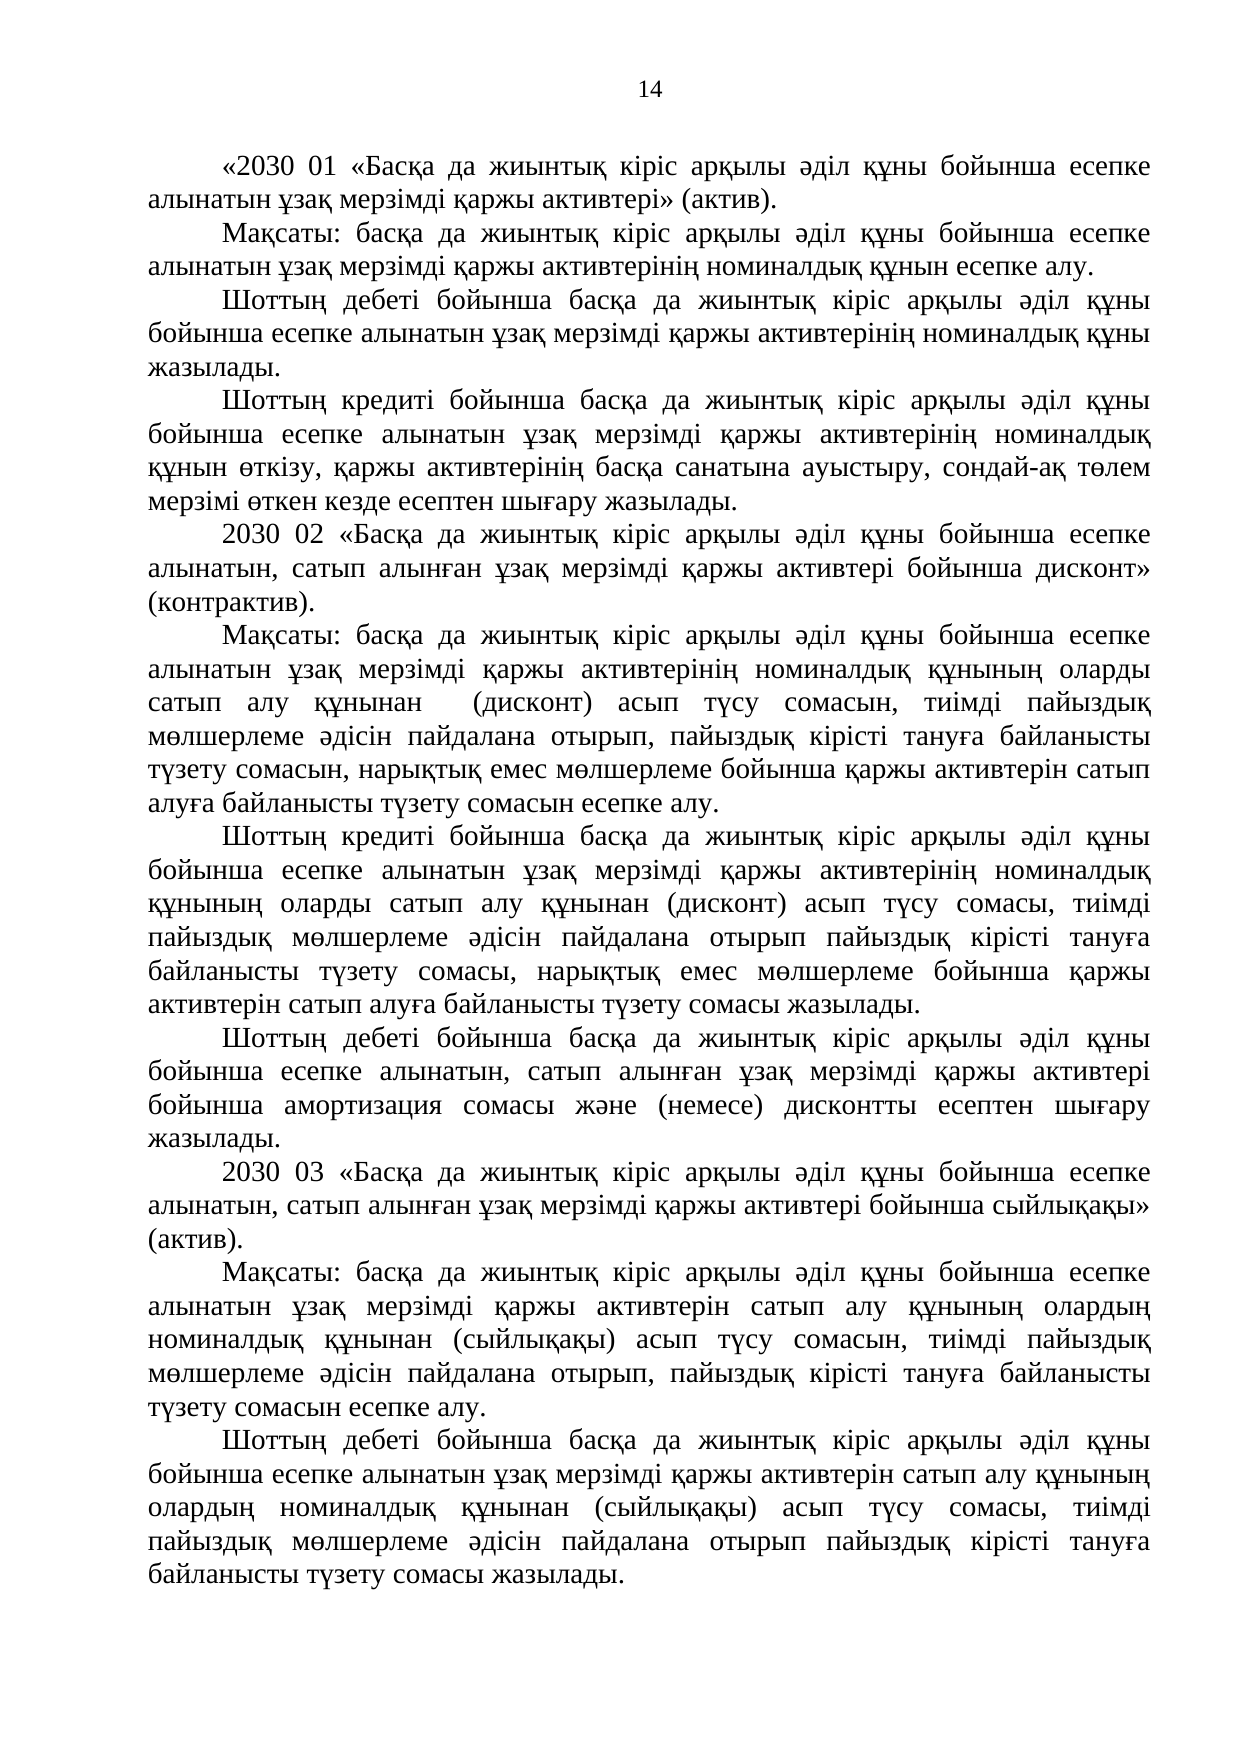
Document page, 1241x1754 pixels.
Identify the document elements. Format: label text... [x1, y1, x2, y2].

text 2030 02 «Басқа да жиынтық кіріс арқылы әділ құны бойынша есепке алынатын, сатып алынған ұзақ мерзімді қаржы активтері бойынша дисконт» (контрактив). [148, 517, 1152, 617]
text Мақсаты: басқа да жиынтық кіріс арқылы әділ құны бойынша есепке алынатын ұзақ мерзімді қаржы активтерінің номиналдық құнын есепке алу. [148, 215, 1152, 282]
text Шоттың дебеті бойынша басқа да жиынтық кіріс арқылы әділ құны бойынша есепке алынатын, сатып алынған ұзақ мерзімді қаржы активтері бойынша амортизация сомасы және (немесе) дисконтты есептен шығару жазылады. [148, 1020, 1152, 1154]
text Шоттың дебеті бойынша басқа да жиынтық кіріс арқылы әділ құны бойынша есепке алынатын ұзақ мерзімді қаржы активтерін сатып алу құнының олардың номиналдық құнынан (сыйлықақы) асып түсу сомасы, тиімді пайыздық мөлшерлеме әдісін пайдалана отырып пайыздық кірісті тануға байланысты түзету сомасы жазылады. [148, 1422, 1152, 1590]
text Мақсаты: басқа да жиынтық кіріс арқылы әділ құны бойынша есепке алынатын ұзақ мерзімді қаржы активтерін сатып алу құнының олардың номиналдық құнынан (сыйлықақы) асып түсу сомасын, тиімді пайыздық мөлшерлеме әдісін пайдалана отырып, пайыздық кірісті тануға байланысты түзету сомасын есепке алу. [148, 1254, 1152, 1422]
text Шоттың кредиті бойынша басқа да жиынтық кіріс арқылы әділ құны бойынша есепке алынатын ұзақ мерзімді қаржы активтерінің номиналдық құнының оларды сатып алу құнынан (дисконт) асып түсу сомасы, тиімді пайыздық мөлшерлеме әдісін пайдалана отырып пайыздық кірісті тануға байланысты түзету сомасы, нарықтық емес мөлшерлеме бойынша қаржы активтерін сатып алуға байланысты түзету сомасы жазылады. [148, 818, 1152, 1020]
text «2030 01 «Басқа да жиынтық кіріс арқылы әділ құны бойынша есепке алынатын ұзақ мерзімді қаржы активтері» (актив). [148, 148, 1152, 215]
text Мақсаты: басқа да жиынтық кіріс арқылы әділ құны бойынша есепке алынатын ұзақ мерзімді қаржы активтерінің номиналдық құнының оларды сатып алу құнынан (дисконт) асып түсу сомасын, тиімді пайыздық мөлшерлеме әдісін пайдалана отырып, пайыздық кірісті тануға байланысты түзету сомасын, нарықтық емес мөлшерлеме бойынша қаржы активтерін сатып алуға байланысты түзету сомасын есепке алу. [148, 617, 1152, 818]
text 2030 03 «Басқа да жиынтық кіріс арқылы әділ құны бойынша есепке алынатын, сатып алынған ұзақ мерзімді қаржы активтері бойынша сыйлықақы» (актив). [148, 1154, 1152, 1254]
text Шоттың кредиті бойынша басқа да жиынтық кіріс арқылы әділ құны бойынша есепке алынатын ұзақ мерзімді қаржы активтерінің номиналдық құнын өткізу, қаржы активтерінің басқа санатына ауыстыру, сондай-ақ төлем мерзімі өткен кезде есептен шығару жазылады. [148, 382, 1152, 517]
text Шоттың дебеті бойынша басқа да жиынтық кіріс арқылы әділ құны бойынша есепке алынатын ұзақ мерзімді қаржы активтерінің номиналдық құны жазылады. [148, 282, 1152, 382]
